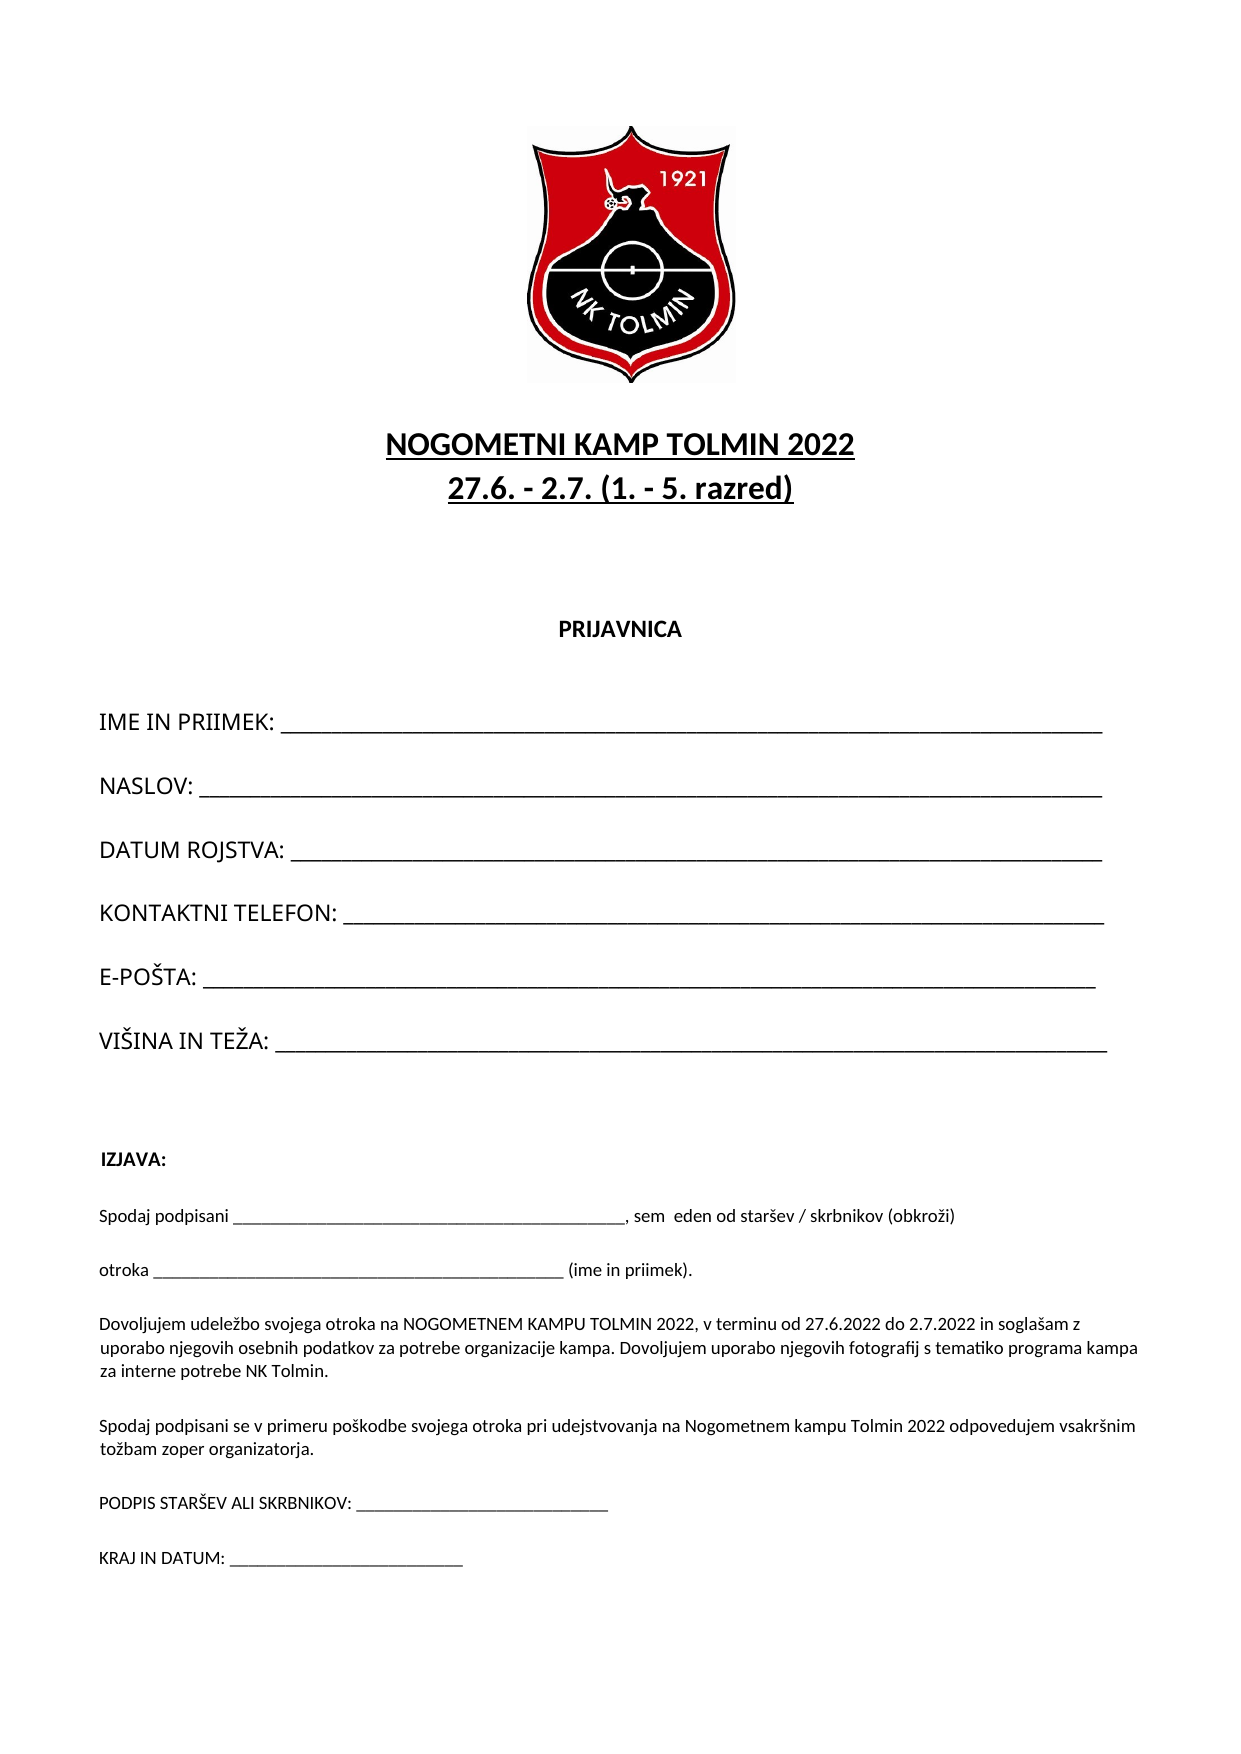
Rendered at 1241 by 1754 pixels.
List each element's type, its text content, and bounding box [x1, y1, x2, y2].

text IME IN PRIIMEK: _________________________________________________________________________________ [99, 706, 1140, 737]
text DATUM ROJSTVA: ________________________________________________________________________________ [99, 834, 1140, 865]
text KONTAKTNI TELEFON: ___________________________________________________________________________ [99, 897, 1140, 929]
text Spodaj podpisani se v primeru poškodbe svojega otroka pri udejstvovanja na Nogometnem kampu Tolmin 2022 odpovedujem vsakršnim tožbam zoper organizatorja. [99, 1414, 1140, 1460]
subtitle VIŠINA IN TEŽA: __________________________________________________________________________________ [99, 1025, 1140, 1056]
text PRIJAVNICA [101, 613, 1139, 643]
picture [527, 126, 736, 383]
text Dovoljujem udeležbo svojega otroka na NOGOMETNEM KAMPU TOLMIN 2022, v terminu od 27.6.2022 do 2.7.2022 in soglašam z uporabo njegovih osebnih podatkov za potrebe organizacije kampa. Dovoljujem uporabo njegovih fotografij s tematiko programa kampa za interne potrebe NK Tolmin. [99, 1312, 1140, 1382]
text NOGOMETNI KAMP TOLMIN 2022 [101, 423, 1140, 464]
text 27.6. - 2.7. (1. - 5. razred) [101, 467, 1140, 508]
text otroka ____________________________________________ (ime in priimek). [99, 1258, 1140, 1281]
text Spodaj podpisani __________________________________________, sem eden od staršev / skrbnikov (obkroži) [99, 1204, 1140, 1227]
subtitle KRAJ IN DATUM: _________________________ [99, 1547, 1140, 1569]
text PODPIS STARŠEV ALI SKRBNIKOV: ___________________________ [99, 1492, 1140, 1514]
text NASLOV: _________________________________________________________________________________________ [99, 770, 1140, 801]
text E-POŠTA: ________________________________________________________________________________________ [99, 961, 1140, 992]
text IZJAVA: [101, 1146, 1140, 1172]
